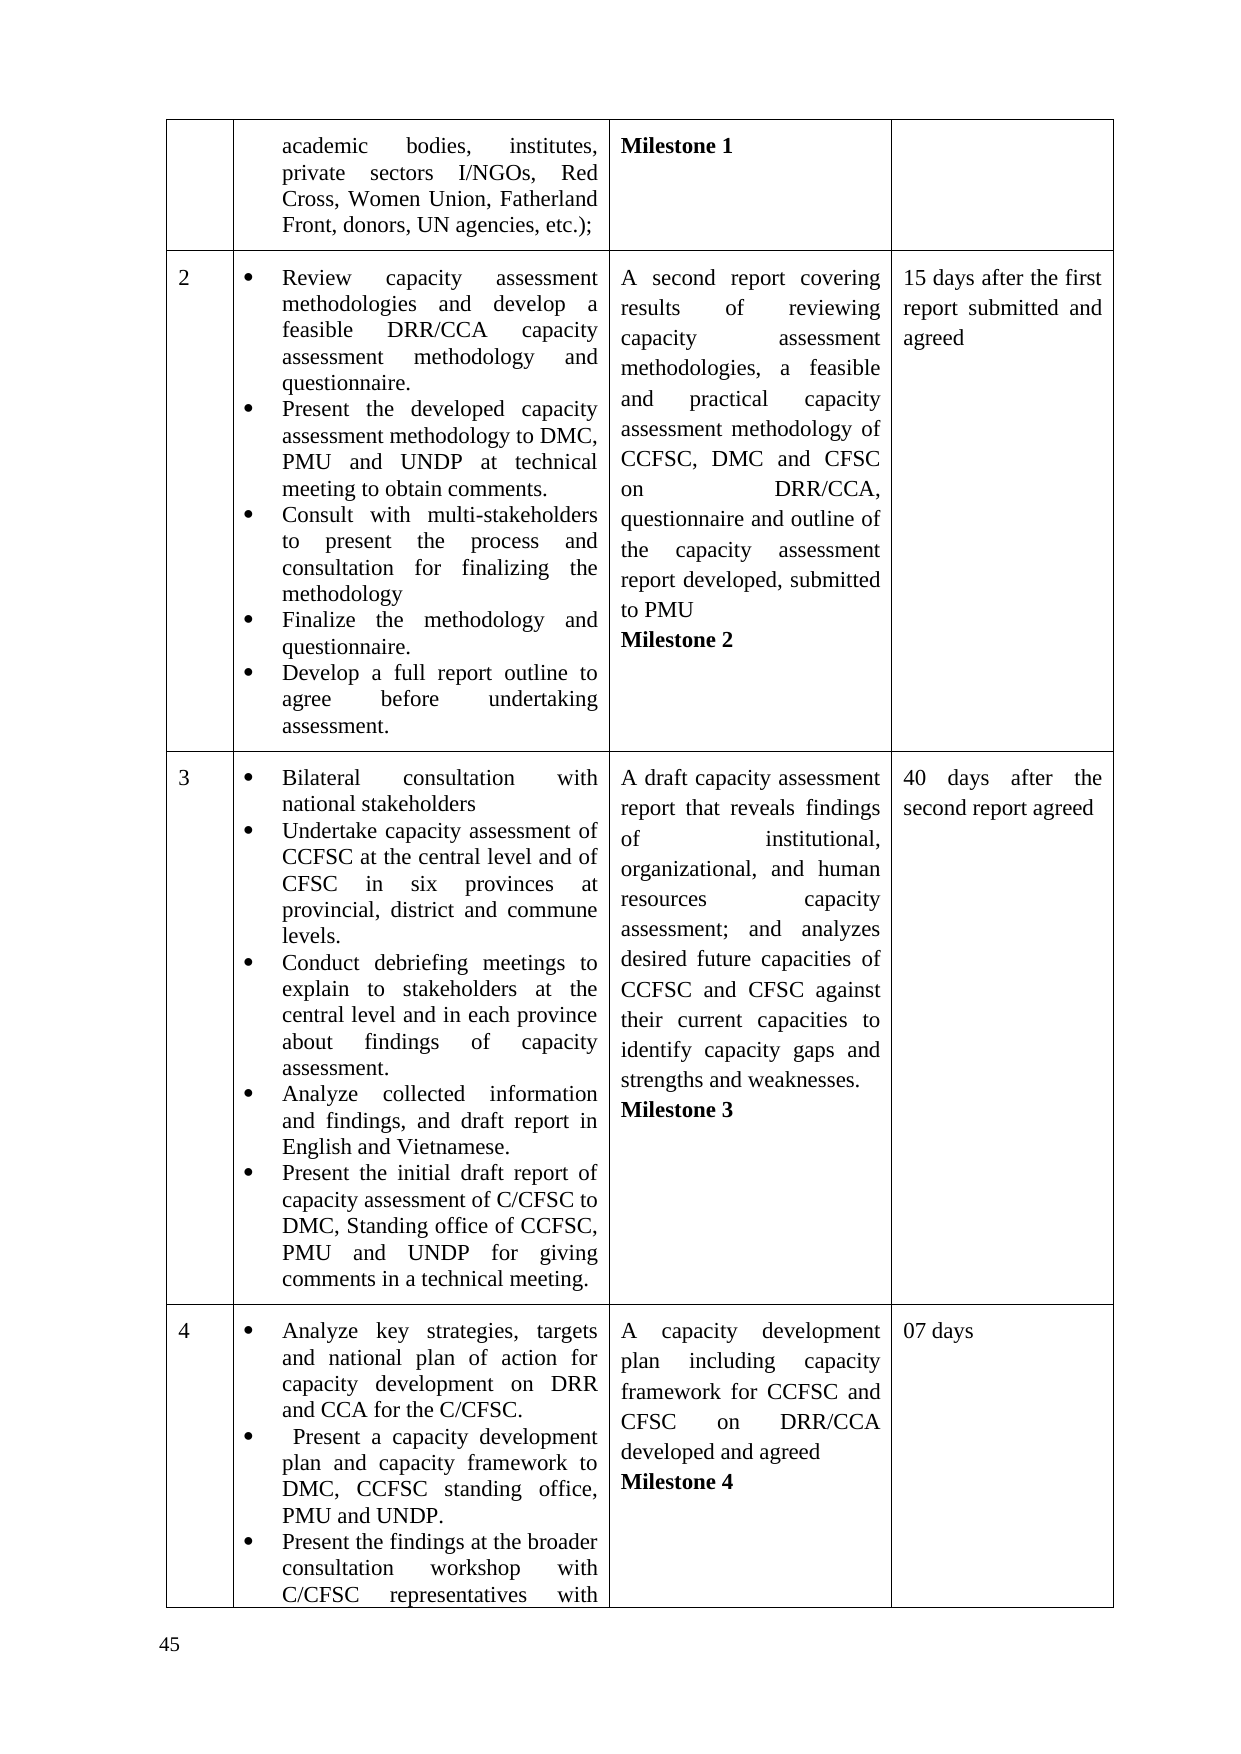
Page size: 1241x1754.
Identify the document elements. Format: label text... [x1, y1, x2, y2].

table_cell 15 days after the first report submitted and agreed [892, 251, 1113, 751]
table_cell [234, 1305, 609, 1607]
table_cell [892, 120, 1113, 250]
table_cell Review capacity assessment methodologies and develop a feasible DRR/CCA capacity assessment methodology and questionnaire. Present the developed capacity assessment methodology to DMC, PMU and UNDP at technical meeting to obtain comments. Consult with multi-stakeholders to present the process and consultation for finalizing the methodology Finalize the methodology and questionnaire. Develop a full report outline to agree before undertaking assessment. [234, 251, 609, 751]
table_cell A draft capacity assessment report that reveals findings of institutional, organizational, and human resources capacity assessment; and analyzes desired future capacities of CCFSC and CFSC against their current capacities to identify capacity gaps and strengths and weaknesses. Milestone 3 [610, 752, 891, 1304]
table_cell 1 [167, 120, 233, 250]
table_cell 40 days after the second report agreed [892, 752, 1113, 1304]
table_cell A second report covering results of reviewing capacity assessment methodologies, a feasible and practical capacity assessment methodology of CCFSC, DMC and CFSC on DRR/CCA, questionnaire and outline of the capacity assessment report developed, submitted to PMU Milestone 2 [610, 251, 891, 751]
table_cell 2 [167, 251, 233, 751]
table_cell Bilateral consultation with national stakeholders Undertake capacity assessment of CCFSC at the central level and of CFSC in six provinces at provincial, district and commune levels. Conduct debriefing meetings to explain to stakeholders at the central level and in each province about findings of capacity assessment. Analyze collected information and findings, and draft report in English and Vietnamese. Present the initial draft report of capacity assessment of C/CFSC to DMC, Standing office of CCFSC, PMU and UNDP for giving comments in a technical meeting. [234, 752, 609, 1304]
table_cell 4 [167, 1305, 233, 1607]
table_cell 07 days [892, 1305, 1113, 1607]
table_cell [234, 120, 609, 250]
table_cell 3 [167, 752, 233, 1304]
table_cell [610, 1305, 891, 1607]
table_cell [610, 120, 891, 250]
